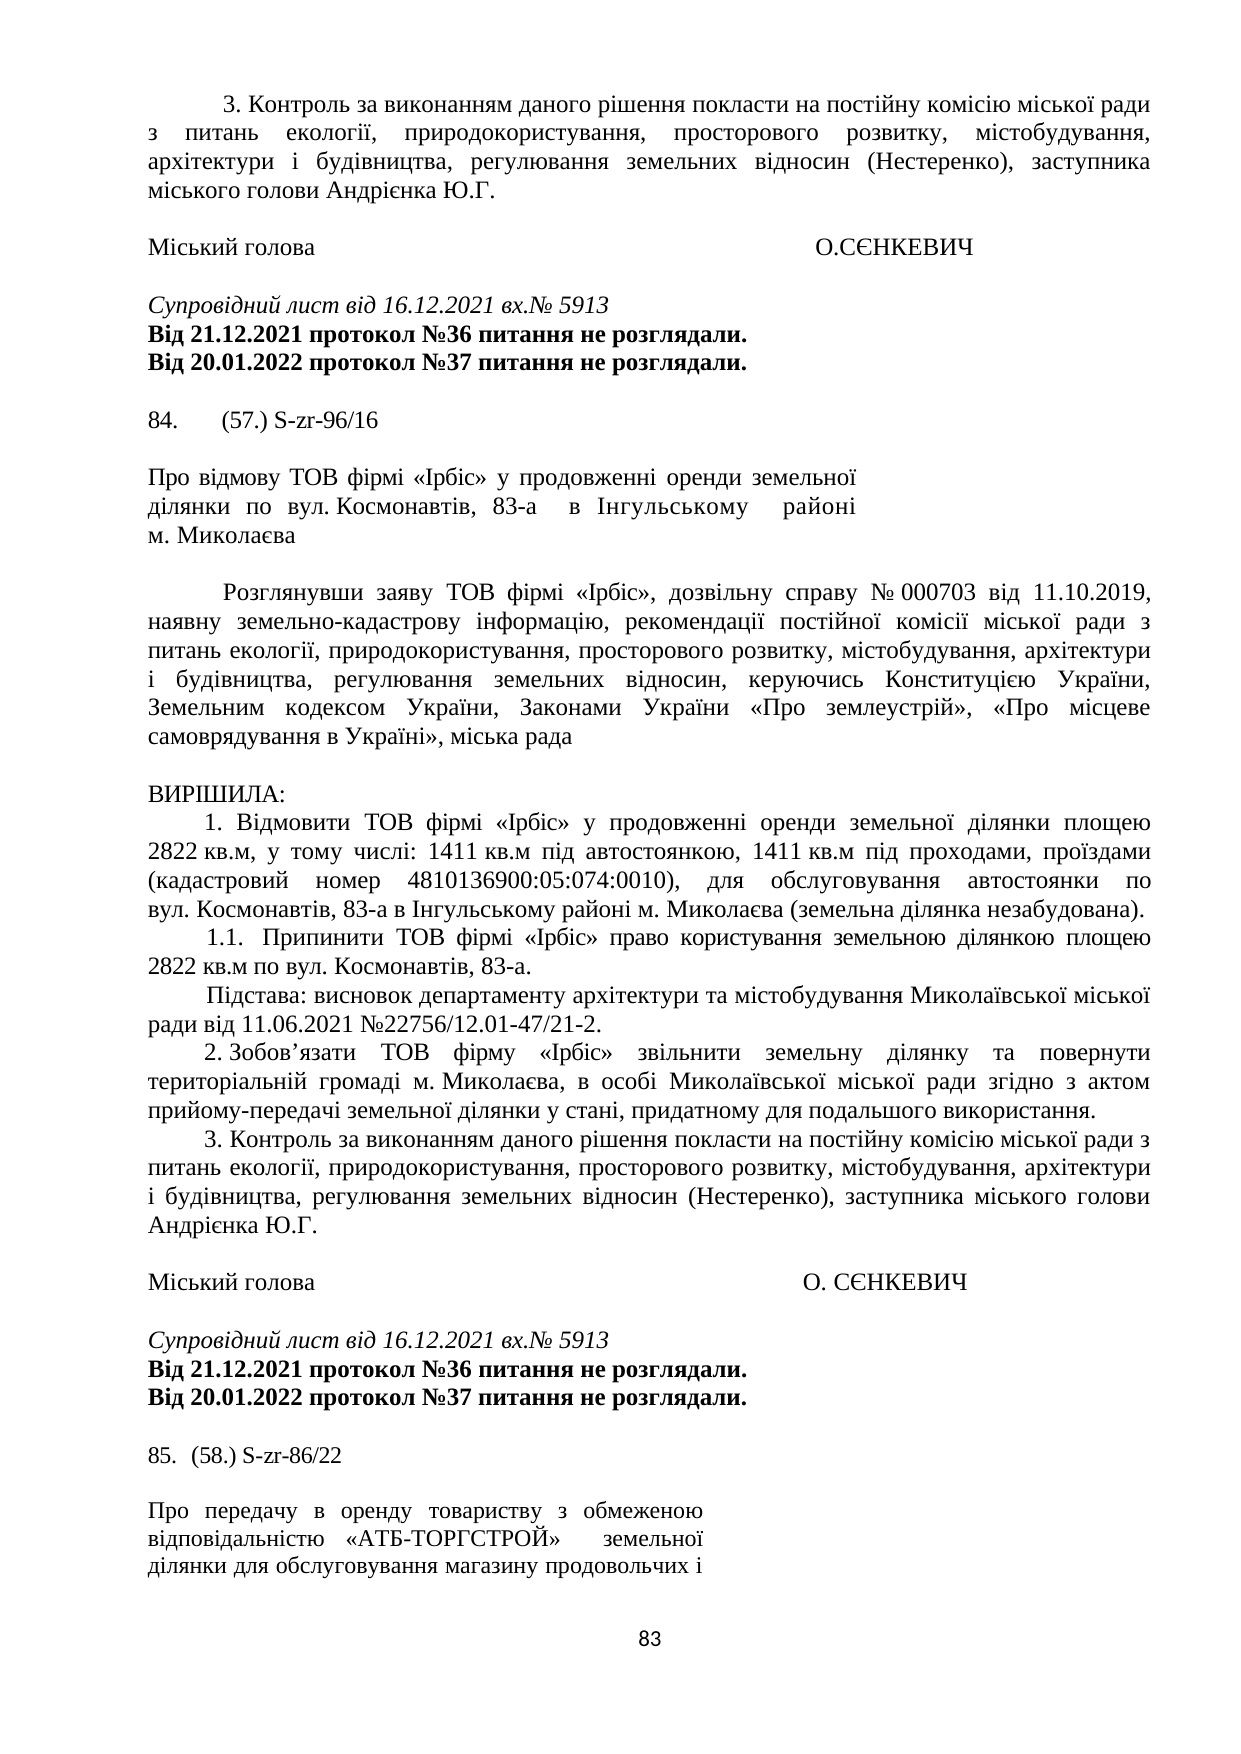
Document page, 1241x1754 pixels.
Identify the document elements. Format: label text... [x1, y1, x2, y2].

text Від 21.12.2021 протокол №36 питання не розглядали. [148, 1354, 1152, 1382]
text 2. Зобов’язати ТОВ фірму «Ірбіс» звільнити земельну ділянку та повернути територіальній громаді м. Миколаєва, в особі Миколаївської міської ради згідно з актом прийому-передачі земельної ділянки у стані, придатному для подальшого використання. [148, 1037, 1152, 1124]
text 3. Контроль за виконанням даного рішення покласти на постійну комісію міської ради з питань екології, природокористування, просторового розвитку, містобудування, архітектури і будівництва, регулювання земельних відносин (Нестеренко), заступника міського голови Андрієнка Ю.Г. [148, 1124, 1152, 1239]
text Міський голова О. СЄНКЕВИЧ [148, 1267, 1152, 1296]
text 1.1. Припинити ТОВ фірмі «Ірбіс» право користування земельною ділянкою площею 2822 кв.м по вул. Космонавтів, 83-а. [148, 922, 1152, 980]
text Супровідний лист від 16.12.2021 вх.№ 5913 [148, 1325, 1152, 1354]
text ВИРІШИЛА: [148, 779, 1152, 807]
text Від 21.12.2021 протокол №36 питання не розглядали. [148, 319, 1152, 347]
text Від 20.01.2022 протокол №37 питання не розглядали. [148, 1382, 1152, 1411]
list (57.) S-zr-96/16 [148, 405, 1152, 434]
text Міський голова О.СЄНКЕВИЧ [148, 232, 1152, 261]
text Підстава: висновок департаменту архітектури та містобудування Миколаївської міської ради від 11.06.2021 №22756/12.01-47/21-2. [148, 980, 1152, 1037]
text Супровідний лист від 16.12.2021 вх.№ 5913 [148, 290, 1152, 319]
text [148, 1496, 703, 1579]
text 1. Відмовити ТОВ фірмі «Ірбіс» у продовженні оренди земельної ділянки площею 2822 кв.м, у тому числі: 1411 кв.м під автостоянкою, 1411 кв.м під проходами, проїздами (кадастровий номер 4810136900:05:074:0010), для обслуговування автостоянки по вул. Космонавтів, 83-а в Інгульському районі м. Миколаєва (земельна ділянка незабудована). [148, 807, 1152, 922]
text 3. Контроль за виконанням даного рішення покласти на постійну комісію міської ради з питань екології, природокористування, просторового розвитку, містобудування, архітектури і будівництва, регулювання земельних відносин (Нестеренко), заступника міського голови Андрієнка Ю.Г. [148, 89, 1152, 204]
text Про відмову ТОВ фірмі «Ірбіс» у продовженні оренди земельної ділянки по вул. Космонавтів, 83-а в Інгульському районі м. Миколаєва [148, 462, 856, 549]
text Розглянувши заяву ТОВ фірмі «Ірбіс», дозвільну справу № 000703 від 11.10.2019, наявну земельно-кадастрову інформацію, рекомендації постійної комісії міської ради з питань екології, природокористування, просторового розвитку, містобудування, архітектури і будівництва, регулювання земельних відносин, керуючись Конституцією України, Земельним кодексом України, Законами України «Про землеустрій», «Про місцеве самоврядування в Україні», міська рада [148, 577, 1152, 750]
list (58.) S-zr-86/22 [148, 1440, 1152, 1469]
text Від 20.01.2022 протокол №37 питання не розглядали. [148, 347, 1152, 376]
